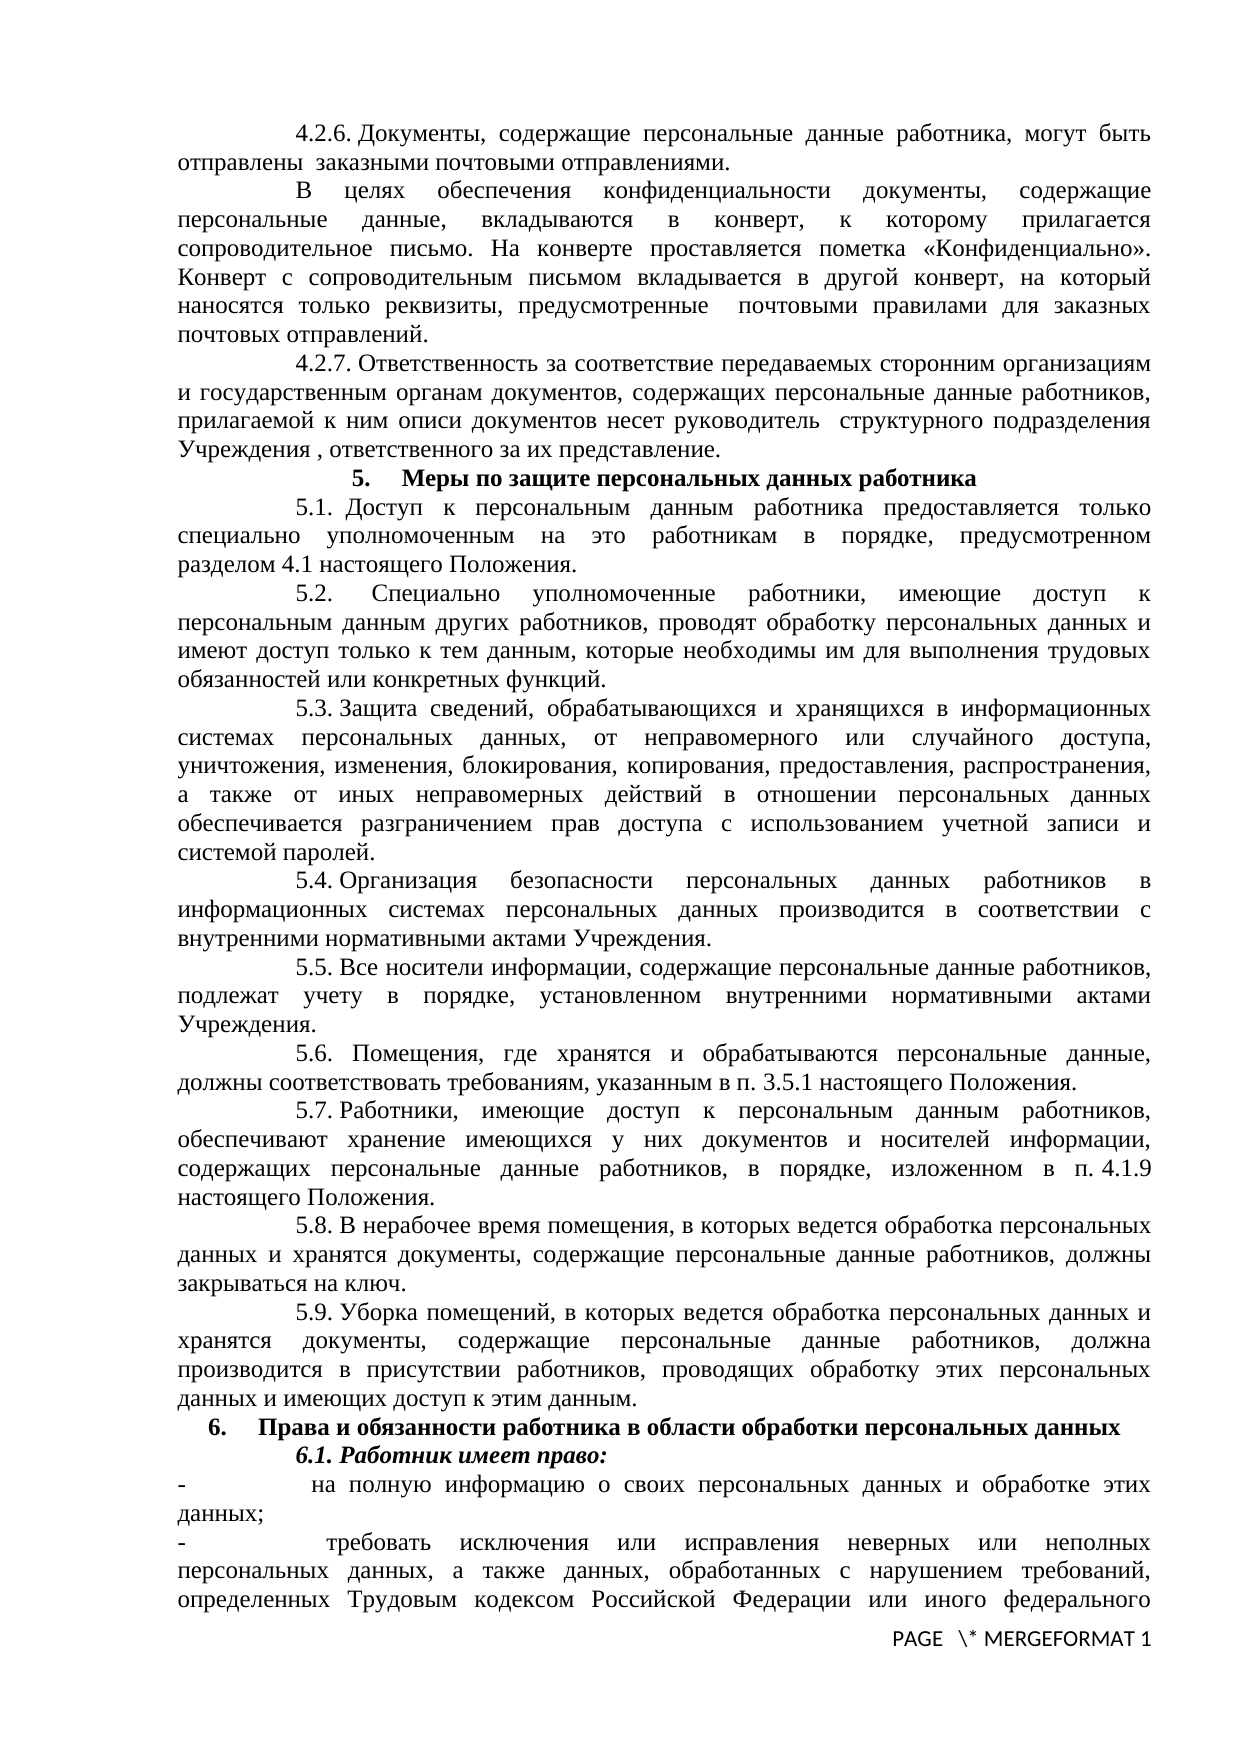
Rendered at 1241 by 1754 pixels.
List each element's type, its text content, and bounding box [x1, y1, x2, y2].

text 4.2.6. Документы, содержащие персональные данные работника, могут быть отправлены заказными почтовыми отправлениями. [177, 118, 1152, 176]
text 5.4. Организация безопасности персональных данных работников в информационных системах персональных данных производится в соответствии с внутренними нормативными актами Учреждения. [177, 866, 1152, 952]
text 5.3. Защита сведений, обрабатывающихся и хранящихся в информационных системах персональных данных, от неправомерного или случайного доступа, уничтожения, изменения, блокирования, копирования, предоставления, распространения, а также от иных неправомерных действий в отношении персональных данных обеспечивается разграничением прав доступа с использованием учетной записи и системой паролей. [177, 693, 1152, 866]
text 6.1. Работник имеет право: [177, 1441, 1152, 1469]
text 4.2.7. Ответственность за соответствие передаваемых сторонним организациям и государственным органам документов, содержащих персональные данные работников, прилагаемой к ним описи документов несет руководитель структурного подразделения Учреждения , ответственного за их представление. [177, 348, 1152, 463]
text В целях обеспечения конфиденциальности документы, содержащие персональные данные, вкладываются в конверт, к которому прилагается сопроводительное письмо. На конверте проставляется пометка «Конфиденциально». Конверт с сопроводительным письмом вкладывается в другой конверт, на который наносятся только реквизиты, предусмотренные почтовыми правилами для заказных почтовых отправлений. [177, 176, 1152, 348]
text 5.8. В нерабочее время помещения, в которых ведется обработка персональных данных и хранятся документы, содержащие персональные данные работников, должны закрываться на ключ. [177, 1211, 1152, 1297]
text 5. Меры по защите персональных данных работника [177, 463, 1152, 492]
text 5.9. Уборка помещений, в которых ведется обработка персональных данных и хранятся документы, содержащие персональные данные работников, должна производится в присутствии работников, проводящих обработку этих персональных данных и имеющих доступ к этим данным. [177, 1297, 1152, 1412]
text 5.1. Доступ к персональным данным работника предоставляется только специально уполномоченным на это работникам в порядке, предусмотренном разделом 4.1 настоящего Положения. [177, 492, 1152, 578]
text 5.6. Помещения, где хранятся и обрабатываются персональные данные, должны соответствовать требованиям, указанным в п. 3.5.1 настоящего Положения. [177, 1038, 1152, 1096]
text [177, 1527, 1152, 1613]
text 5.2. Специально уполномоченные работники, имеющие доступ к персональным данным других работников, проводят обработку персональных данных и имеют доступ только к тем данным, которые необходимы им для выполнения трудовых обязанностей или конкретных функций. [177, 578, 1152, 693]
text 6. Права и обязанности работника в области обработки персональных данных [177, 1412, 1152, 1441]
text 5.5. Все носители информации, содержащие персональные данные работников, подлежат учету в порядке, установленном внутренними нормативными актами Учреждения. [177, 952, 1152, 1038]
text 5.7. Работники, имеющие доступ к персональным данным работников, обеспечивают хранение имеющихся у них документов и носителей информации, содержащих персональные данные работников, в порядке, изложенном в п. 4.1.9 настоящего Положения. [177, 1096, 1152, 1211]
text - на полную информацию о своих персональных данных и обработке этих данных; [177, 1469, 1152, 1527]
